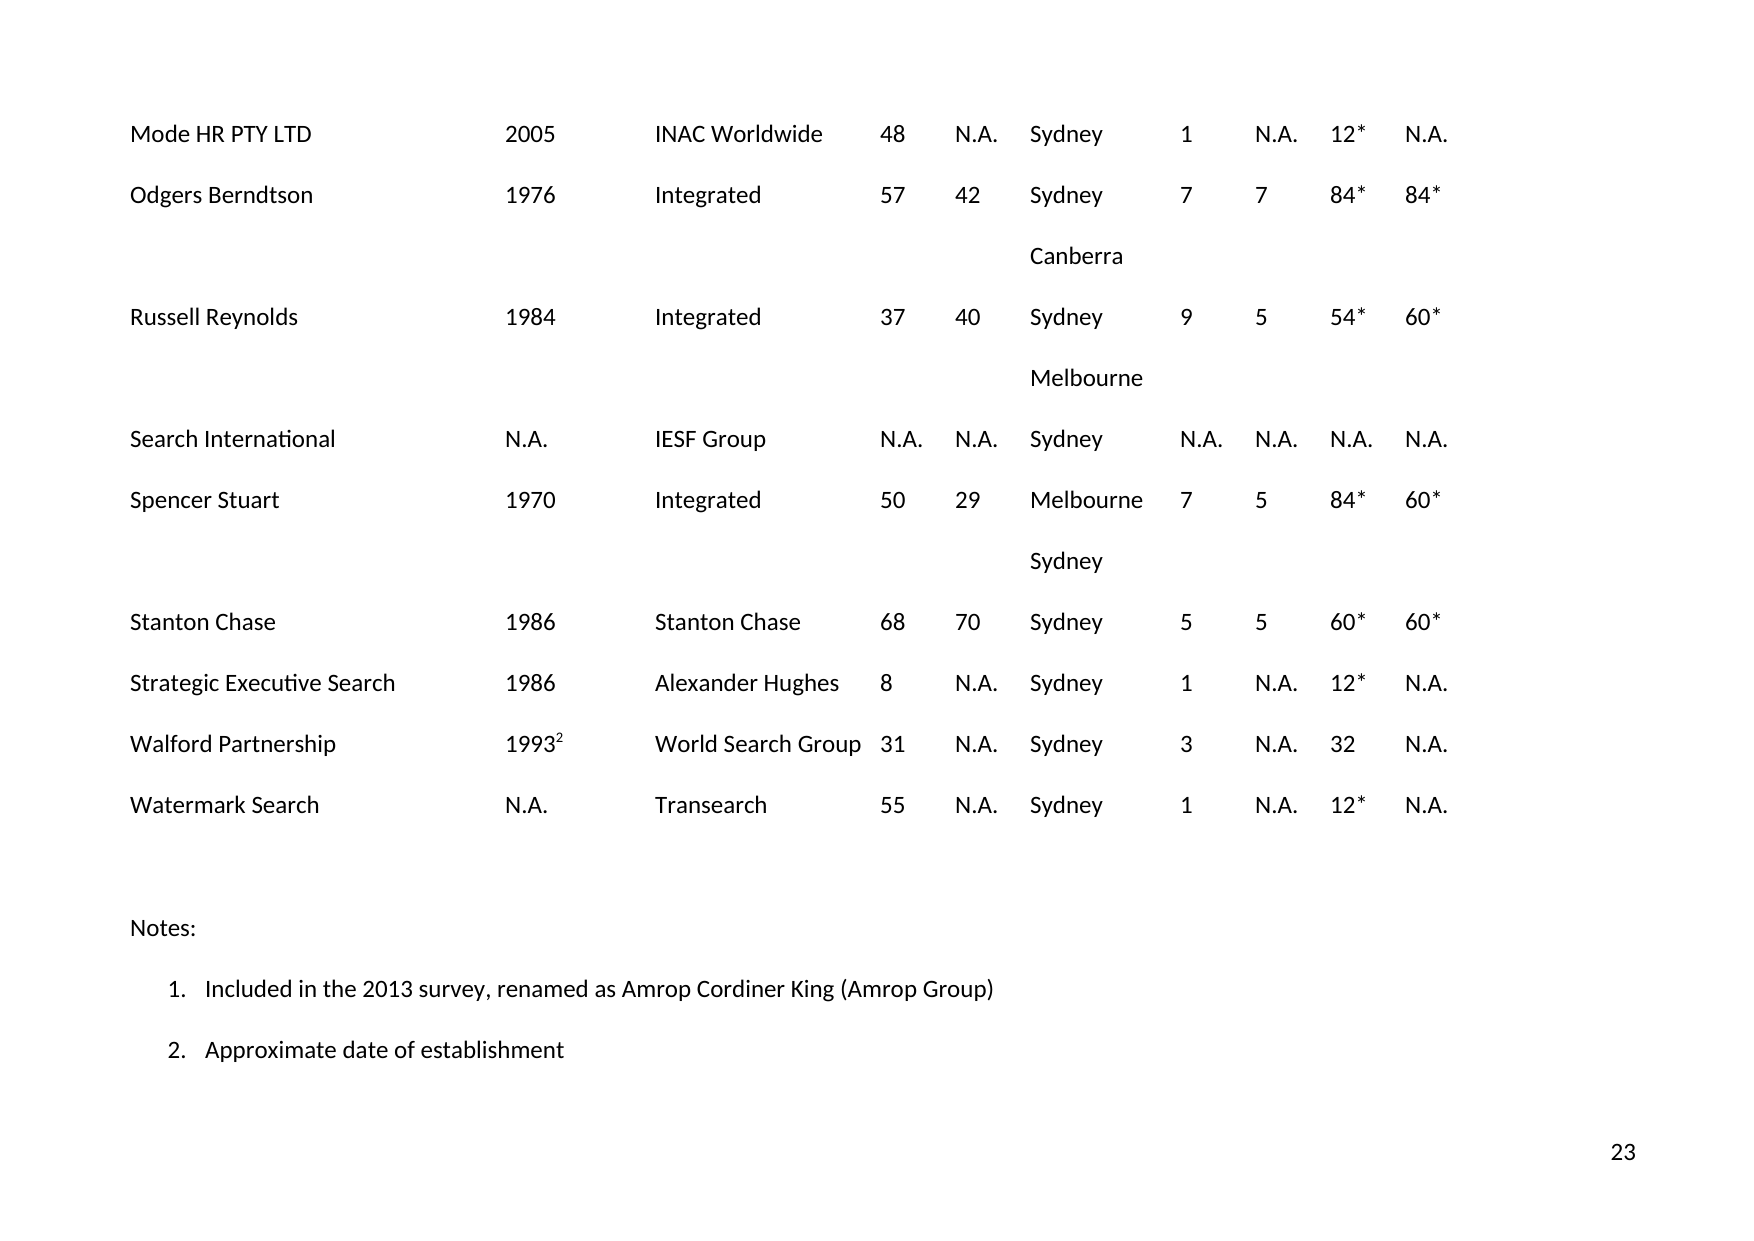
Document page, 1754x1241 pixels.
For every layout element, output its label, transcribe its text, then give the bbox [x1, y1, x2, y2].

text Spencer Stuart 1970 Integrated 50 29 Melbourne 7 5 84* 60* [130, 484, 1636, 515]
text Search International N.A. IESF Group N.A. N.A. Sydney N.A. N.A. N.A. N.A. [130, 423, 1636, 454]
text Sydney [130, 545, 1636, 576]
text Strategic Executive Search 1986 Alexander Hughes 8 N.A. Sydney 1 N.A. 12* N.A. [130, 667, 1636, 698]
text Melbourne [130, 362, 1636, 393]
text Russell Reynolds 1984 Integrated 37 40 Sydney 9 5 54* 60* [130, 301, 1636, 332]
text Canberra [130, 240, 1636, 271]
text Odgers Berndtson 1976 Integrated 57 42 Sydney 7 7 84* 84* [130, 179, 1636, 210]
list Included in the 2013 survey, renamed as Amrop Cordiner King (Amrop Group) [167, 973, 1636, 1003]
text Mode HR PTY LTD 2005 INAC Worldwide 48 N.A. Sydney 1 N.A. 12* N.A. [130, 118, 1636, 149]
text Stanton Chase 1986 Stanton Chase 68 70 Sydney 5 5 60* 60* [130, 606, 1636, 637]
list Approximate date of establishment [167, 1034, 1636, 1064]
text Notes: [130, 912, 1636, 942]
text Walford Partnership 19932 World Search Group 31 N.A. Sydney 3 N.A. 32 N.A. [130, 728, 1636, 759]
text Watermark Search N.A. Transearch 55 N.A. Sydney 1 N.A. 12* N.A. [130, 789, 1636, 820]
